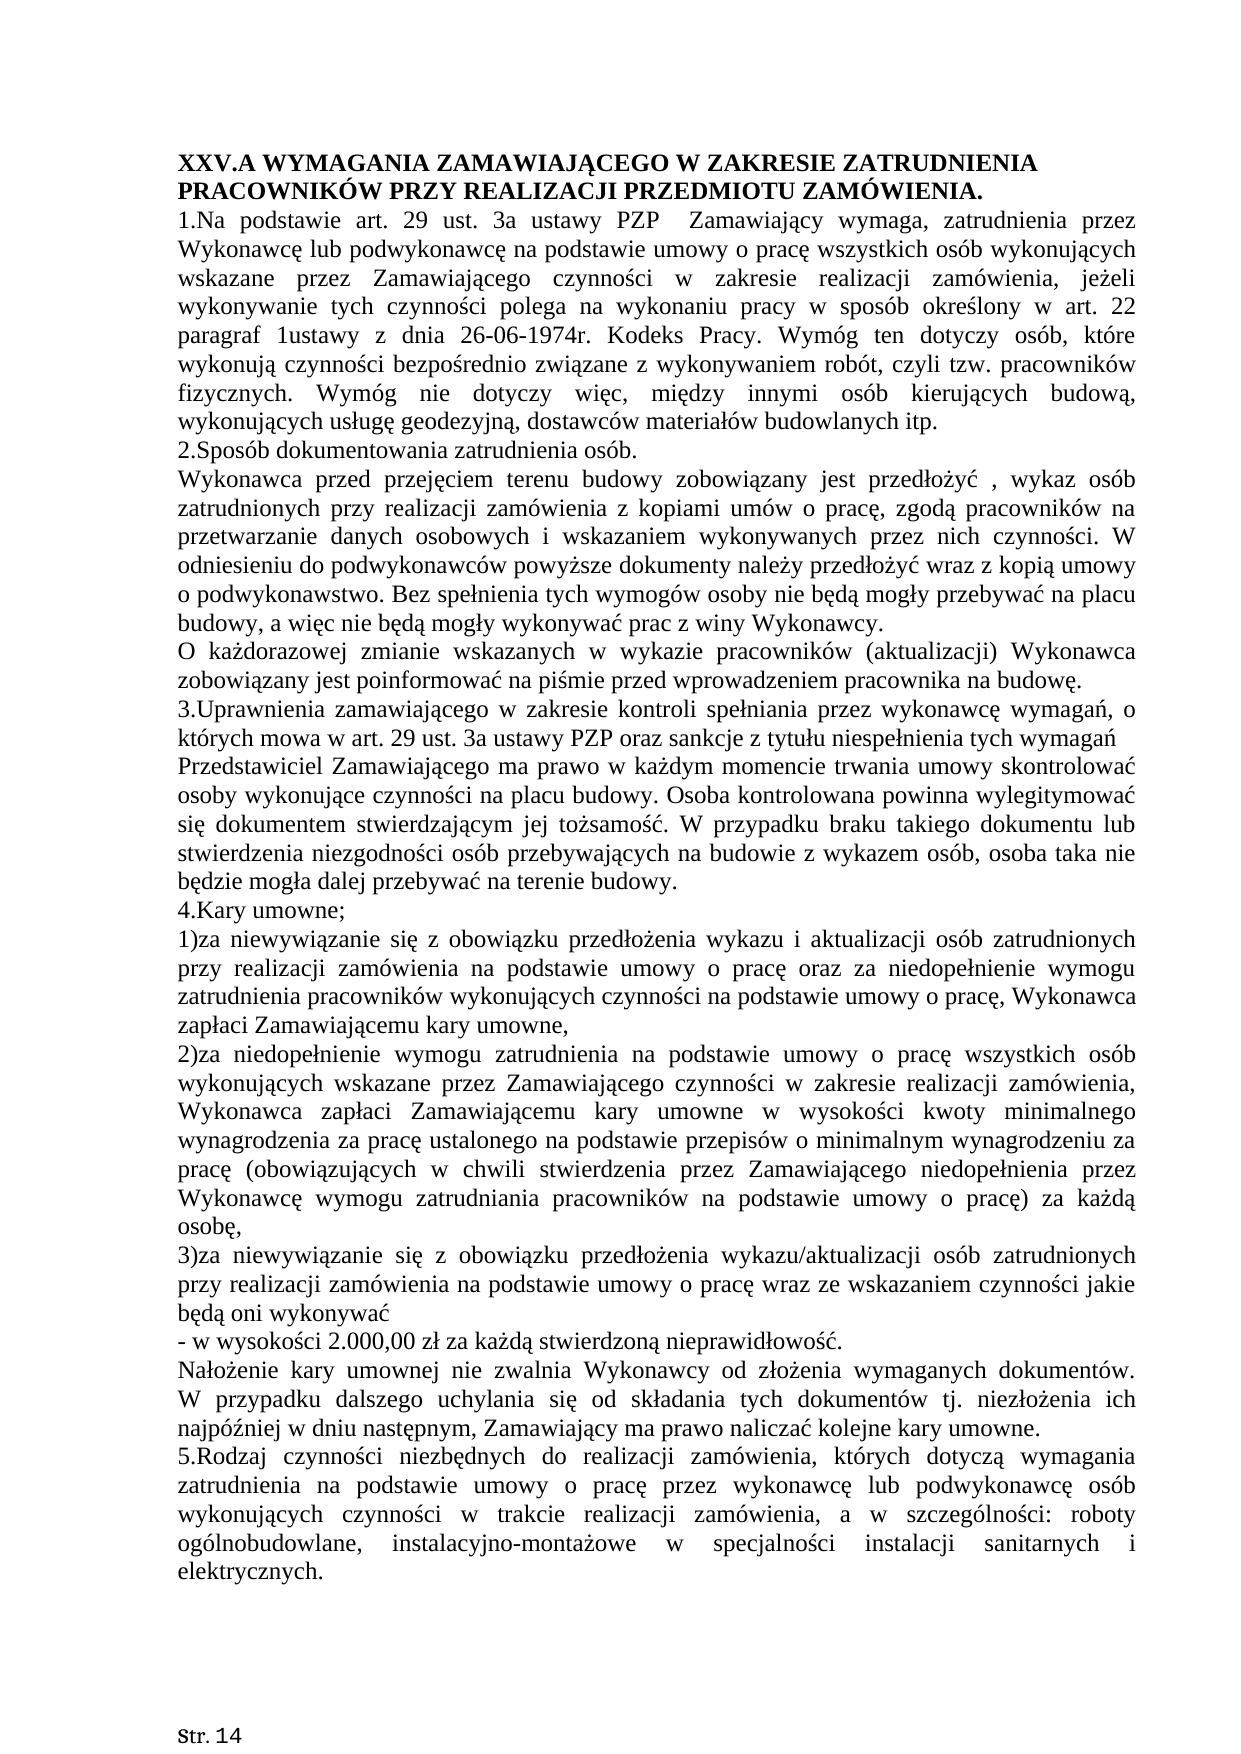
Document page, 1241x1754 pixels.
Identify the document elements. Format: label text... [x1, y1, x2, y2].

text O każdorazowej zmianie wskazanych w wykazie pracowników (aktualizacji) Wykonawca zobowiązany jest poinformować na piśmie przed wprowadzeniem pracownika na budowę. [177, 636, 1137, 694]
text - w wysokości 2.000,00 zł za każdą stwierdzoną nieprawidłowość. [177, 1326, 1137, 1355]
text 2)za niedopełnienie wymogu zatrudnienia na podstawie umowy o pracę wszystkich osób wykonujących wskazane przez Zamawiającego czynności w zakresie realizacji zamówienia, Wykonawca zapłaci Zamawiającemu kary umowne w wysokości kwoty minimalnego wynagrodzenia za pracę ustalonego na podstawie przepisów o minimalnym wynagrodzeniu za pracę (obowiązujących w chwili stwierdzenia przez Zamawiającego niedopełnienia przez Wykonawcę wymogu zatrudniania pracowników na podstawie umowy o pracę) za każdą osobę, [177, 1039, 1137, 1240]
text XXV.A WYMAGANIA ZAMAWIAJĄCEGO W ZAKRESIE ZATRUDNIENIA PRACOWNIKÓW PRZY REALIZACJI PRZEDMIOTU ZAMÓWIENIA. [177, 148, 1137, 205]
text Nałożenie kary umownej nie zwalnia Wykonawcy od złożenia wymaganych dokumentów. W przypadku dalszego uchylania się od składania tych dokumentów tj. niezłożenia ich najpóźniej w dniu następnym, Zamawiający ma prawo naliczać kolejne kary umowne. [177, 1355, 1137, 1441]
text 1.Na podstawie art. 29 ust. 3a ustawy PZP Zamawiający wymaga, zatrudnienia przez Wykonawcę lub podwykonawcę na podstawie umowy o pracę wszystkich osób wykonujących wskazane przez Zamawiającego czynności w zakresie realizacji zamówienia, jeżeli wykonywanie tych czynności polega na wykonaniu pracy w sposób określony w art. 22 paragraf 1ustawy z dnia 26-06-1974r. Kodeks Pracy. Wymóg ten dotyczy osób, które wykonują czynności bezpośrednio związane z wykonywaniem robót, czyli tzw. pracowników fizycznych. Wymóg nie dotyczy więc, między innymi osób kierujących budową, wykonujących usługę geodezyjną, dostawców materiałów budowlanych itp. [177, 205, 1137, 435]
text 2.Sposób dokumentowania zatrudnienia osób. [177, 435, 1137, 464]
text 3)za niewywiązanie się z obowiązku przedłożenia wykazu/aktualizacji osób zatrudnionych przy realizacji zamówienia na podstawie umowy o pracę wraz ze wskazaniem czynności jakie będą oni wykonywać [177, 1240, 1137, 1326]
text 3.Uprawnienia zamawiającego w zakresie kontroli spełniania przez wykonawcę wymagań, o których mowa w art. 29 ust. 3a ustawy PZP oraz sankcje z tytułu niespełnienia tych wymagań [177, 694, 1137, 751]
text Wykonawca przed przejęciem terenu budowy zobowiązany jest przedłożyć , wykaz osób zatrudnionych przy realizacji zamówienia z kopiami umów o pracę, zgodą pracowników na przetwarzanie danych osobowych i wskazaniem wykonywanych przez nich czynności. W odniesieniu do podwykonawców powyższe dokumenty należy przedłożyć wraz z kopią umowy o podwykonawstwo. Bez spełnienia tych wymogów osoby nie będą mogły przebywać na placu budowy, a więc nie będą mogły wykonywać prac z winy Wykonawcy. [177, 464, 1137, 636]
text 5.Rodzaj czynności niezbędnych do realizacji zamówienia, których dotyczą wymagania zatrudnienia na podstawie umowy o pracę przez wykonawcę lub podwykonawcę osób wykonujących czynności w trakcie realizacji zamówienia, a w szczególności: roboty ogólnobudowlane, instalacyjno-montażowe w specjalności instalacji sanitarnych i elektrycznych. [177, 1441, 1137, 1585]
text 1)za niewywiązanie się z obowiązku przedłożenia wykazu i aktualizacji osób zatrudnionych przy realizacji zamówienia na podstawie umowy o pracę oraz za niedopełnienie wymogu zatrudnienia pracowników wykonujących czynności na podstawie umowy o pracę, Wykonawca zapłaci Zamawiającemu kary umowne, [177, 924, 1137, 1039]
text 4.Kary umowne; [177, 895, 1137, 924]
text Przedstawiciel Zamawiającego ma prawo w każdym momencie trwania umowy skontrolować osoby wykonujące czynności na placu budowy. Osoba kontrolowana powinna wylegitymować się dokumentem stwierdzającym jej tożsamość. W przypadku braku takiego dokumentu lub stwierdzenia niezgodności osób przebywających na budowie z wykazem osób, osoba taka nie będzie mogła dalej przebywać na terenie budowy. [177, 751, 1137, 895]
